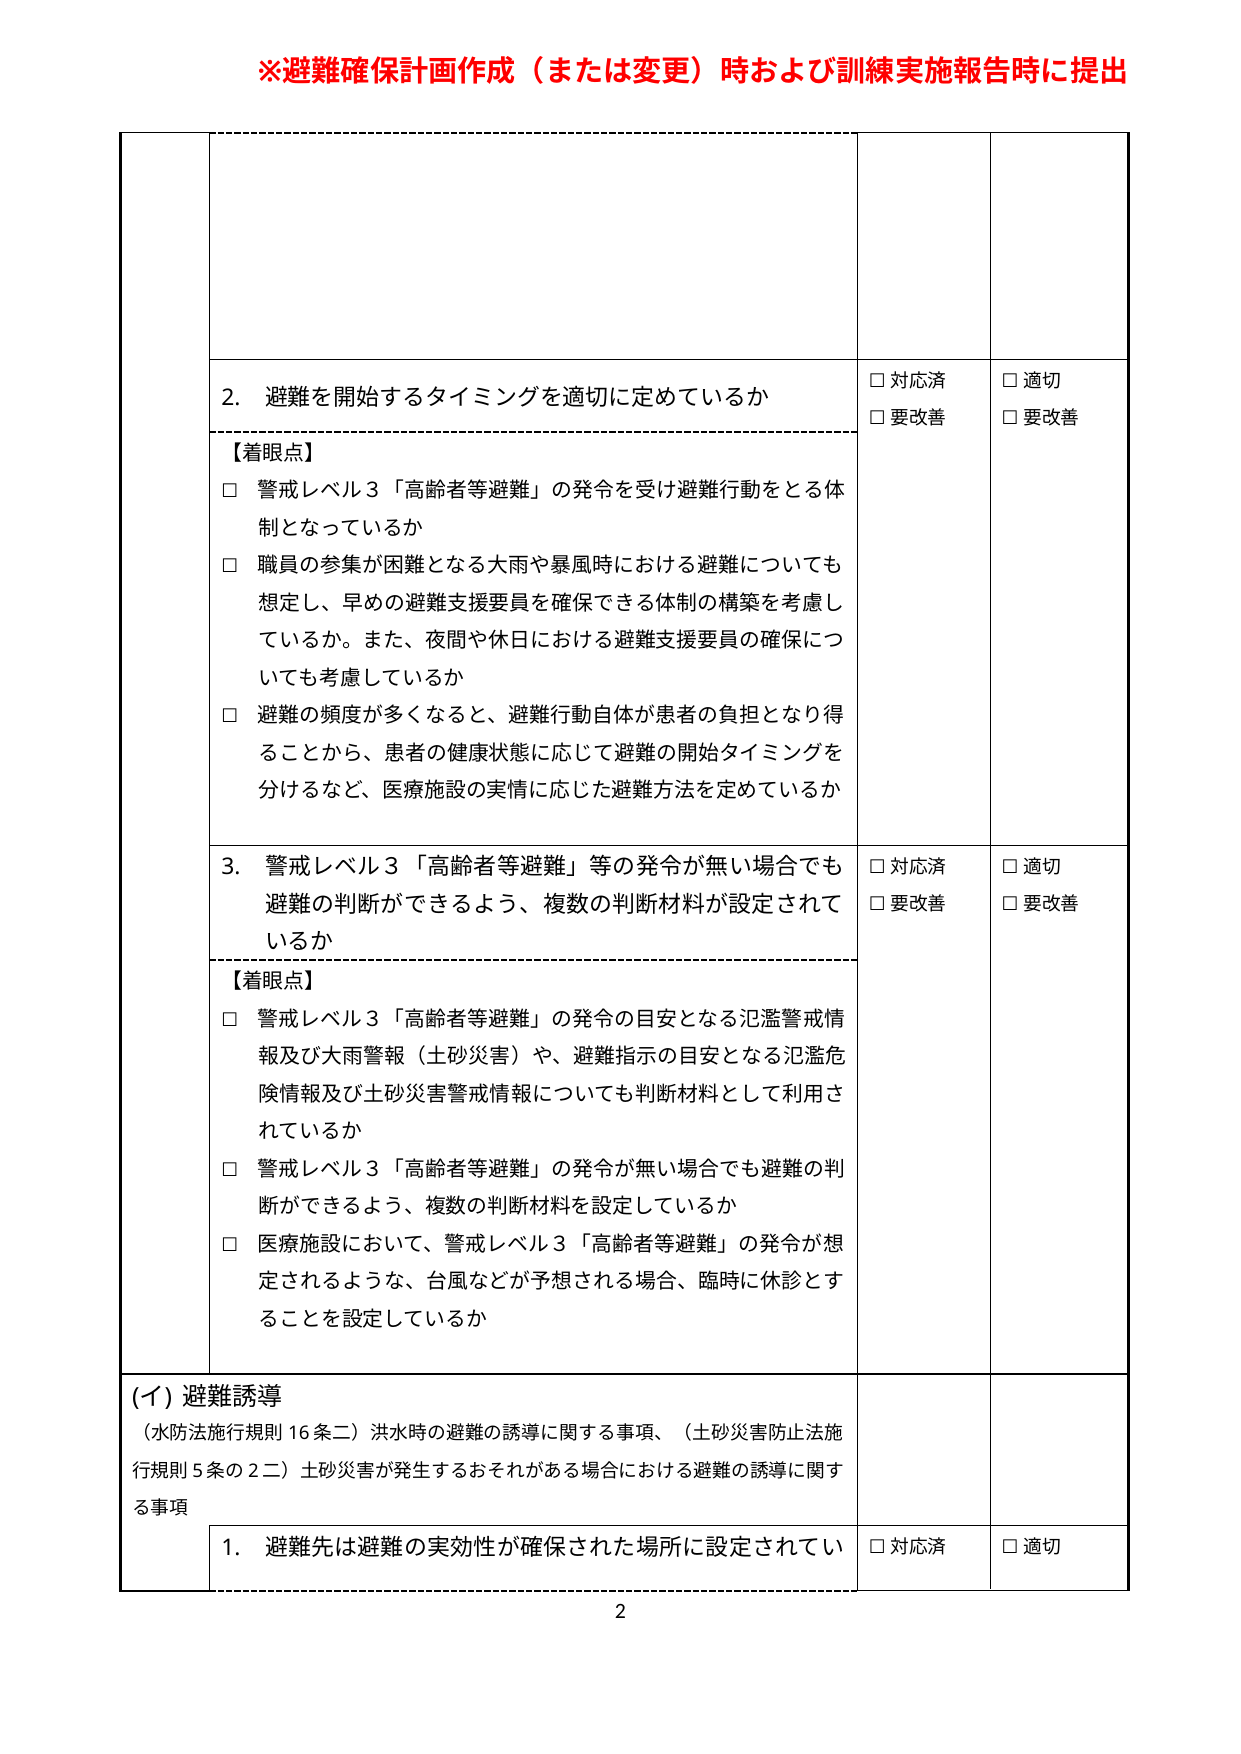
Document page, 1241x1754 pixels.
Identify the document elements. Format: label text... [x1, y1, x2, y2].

table_cell 対応済 要改善 [858, 846, 990, 1373]
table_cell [210, 132, 857, 359]
table_cell 対応済 要改善 [858, 360, 990, 845]
table_cell 避難を開始するタイミングを適切に定めているか [210, 360, 857, 431]
table_cell 【着眼点】 警戒レベル３「高齢者等避難」の発令の目安となる氾濫警戒情報及び大雨警報（土砂災害）や、避難指示の目安となる氾濫危険情報及び土砂災害警戒情報についても判断材料として利用されているか 警戒レベル３「高齢者等避難」の発令が無い場合でも避難の判断ができるよう、複数の判断材料を設定しているか 医療施設において、警戒レベル３「高齢者等避難」の発令が想定されるような、台風などが予想される場合、臨時に休診とすることを設定しているか [210, 959, 857, 1373]
table_cell 対応済 要改善 [858, 1526, 990, 1590]
table_cell 警戒レベル３「高齢者等避難」等の発令が無い場合でも避難の判断ができるよう、複数の判断材料が設定されているか [210, 846, 857, 959]
table_cell 【着眼点】 警戒レベル３「高齢者等避難」の発令を受け避難行動をとる体制となっているか 職員の参集が困難となる大雨や暴風時における避難についても想定し、早めの避難支援要員を確保できる体制の構築を考慮しているか。また、夜間や休日における避難支援要員の確保についても考慮しているか 避難の頻度が多くなると、避難行動自体が患者の負担となり得ることから、患者の健康状態に応じて避難の開始タイミングを分けるなど、医療施設の実情に応じた避難方法を定めているか [210, 431, 857, 845]
table_cell 適切 要改善 [991, 846, 1127, 1373]
table_cell 適切 要改善 [990, 1526, 1127, 1590]
table_cell [122, 1525, 209, 1590]
table_cell [991, 1375, 1127, 1525]
table_cell 避難誘導 （水防法施行規則16条二）洪水時の避難の誘導に関する事項、（土砂災害防止法施行規則5条の2二）土砂災害が発生するおそれがある場合における避難の誘導に関する事項 [122, 1375, 857, 1525]
table_cell [858, 1375, 990, 1525]
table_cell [210, 1526, 857, 1590]
table_cell 適切 要改善 [991, 360, 1127, 845]
